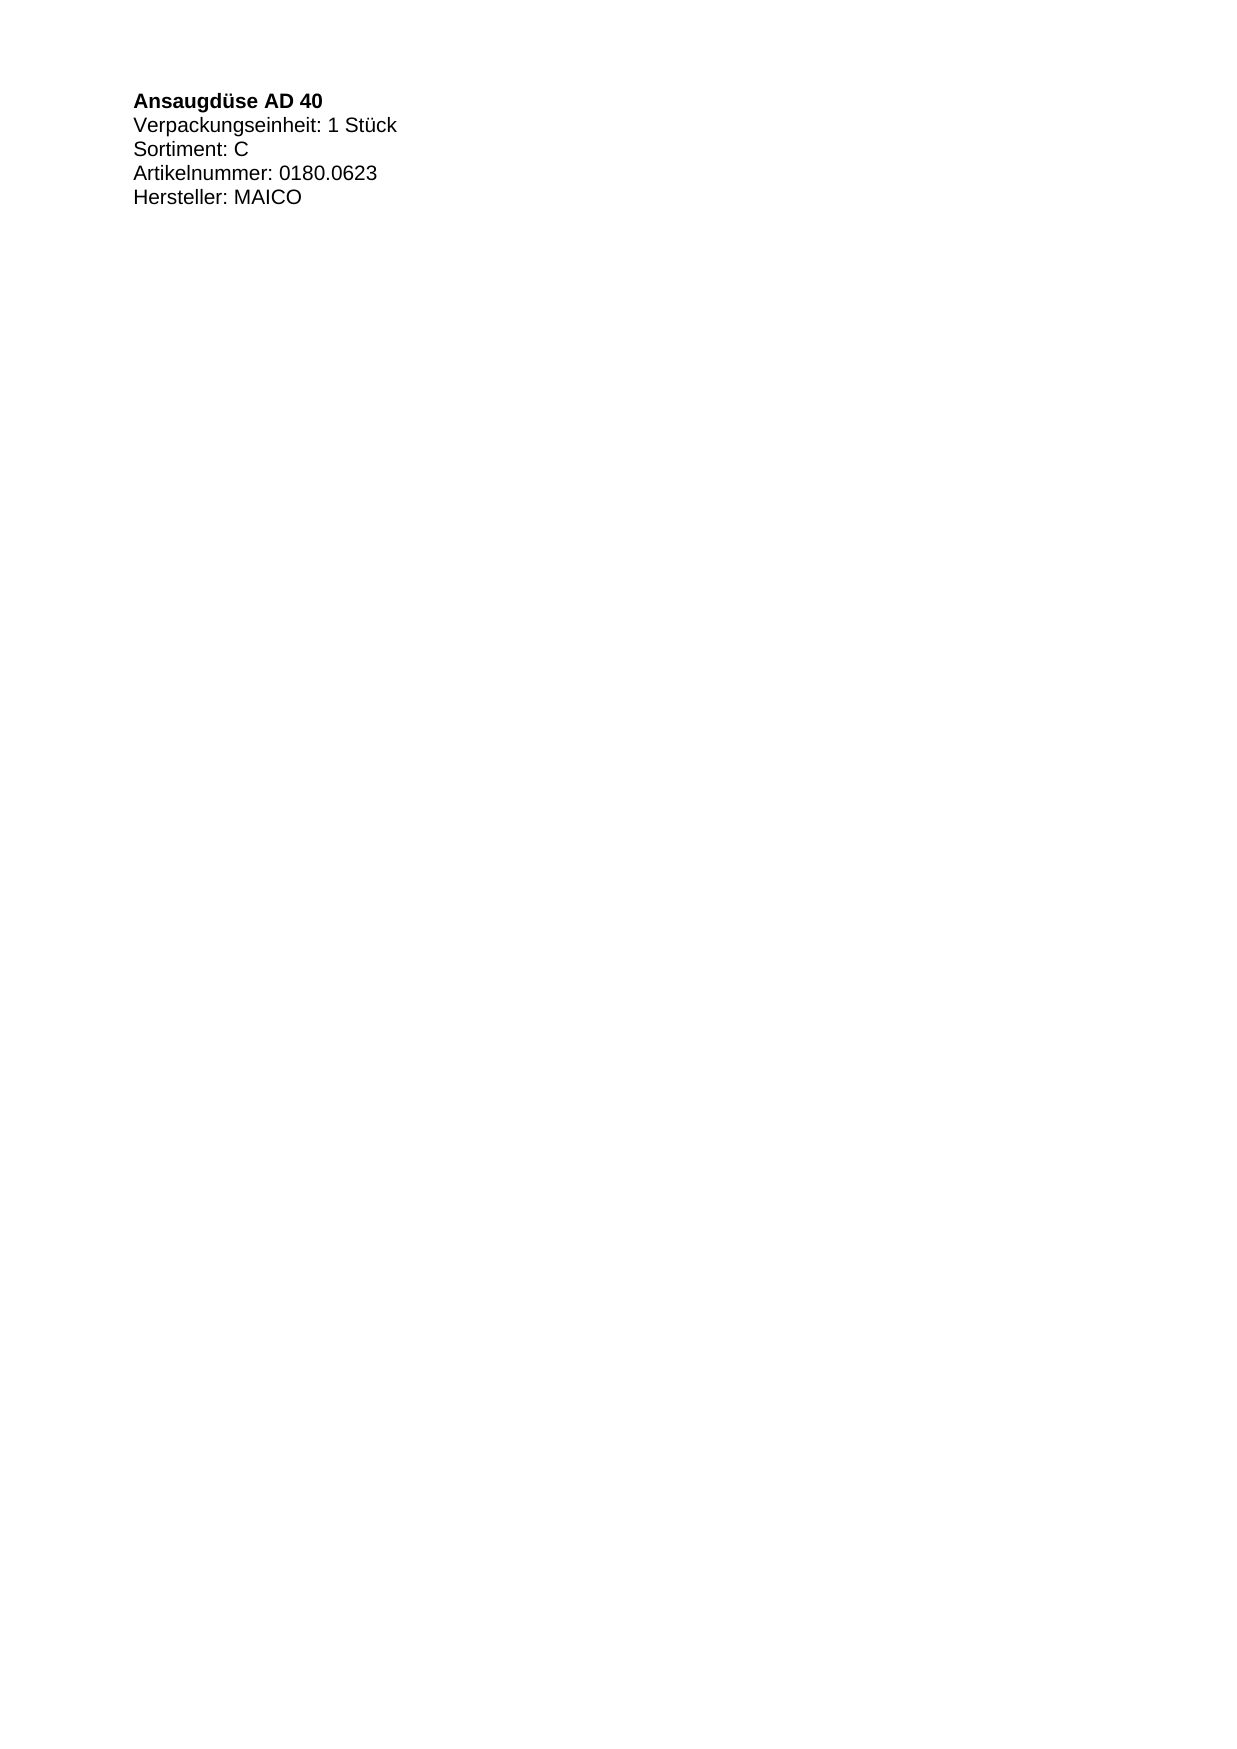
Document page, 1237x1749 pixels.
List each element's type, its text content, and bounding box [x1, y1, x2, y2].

text Ansaugdüse AD 40Verpackungseinheit: 1 StückSortiment: C Artikelnummer: 0180.0623Hersteller: MAICO [133, 89, 1148, 208]
